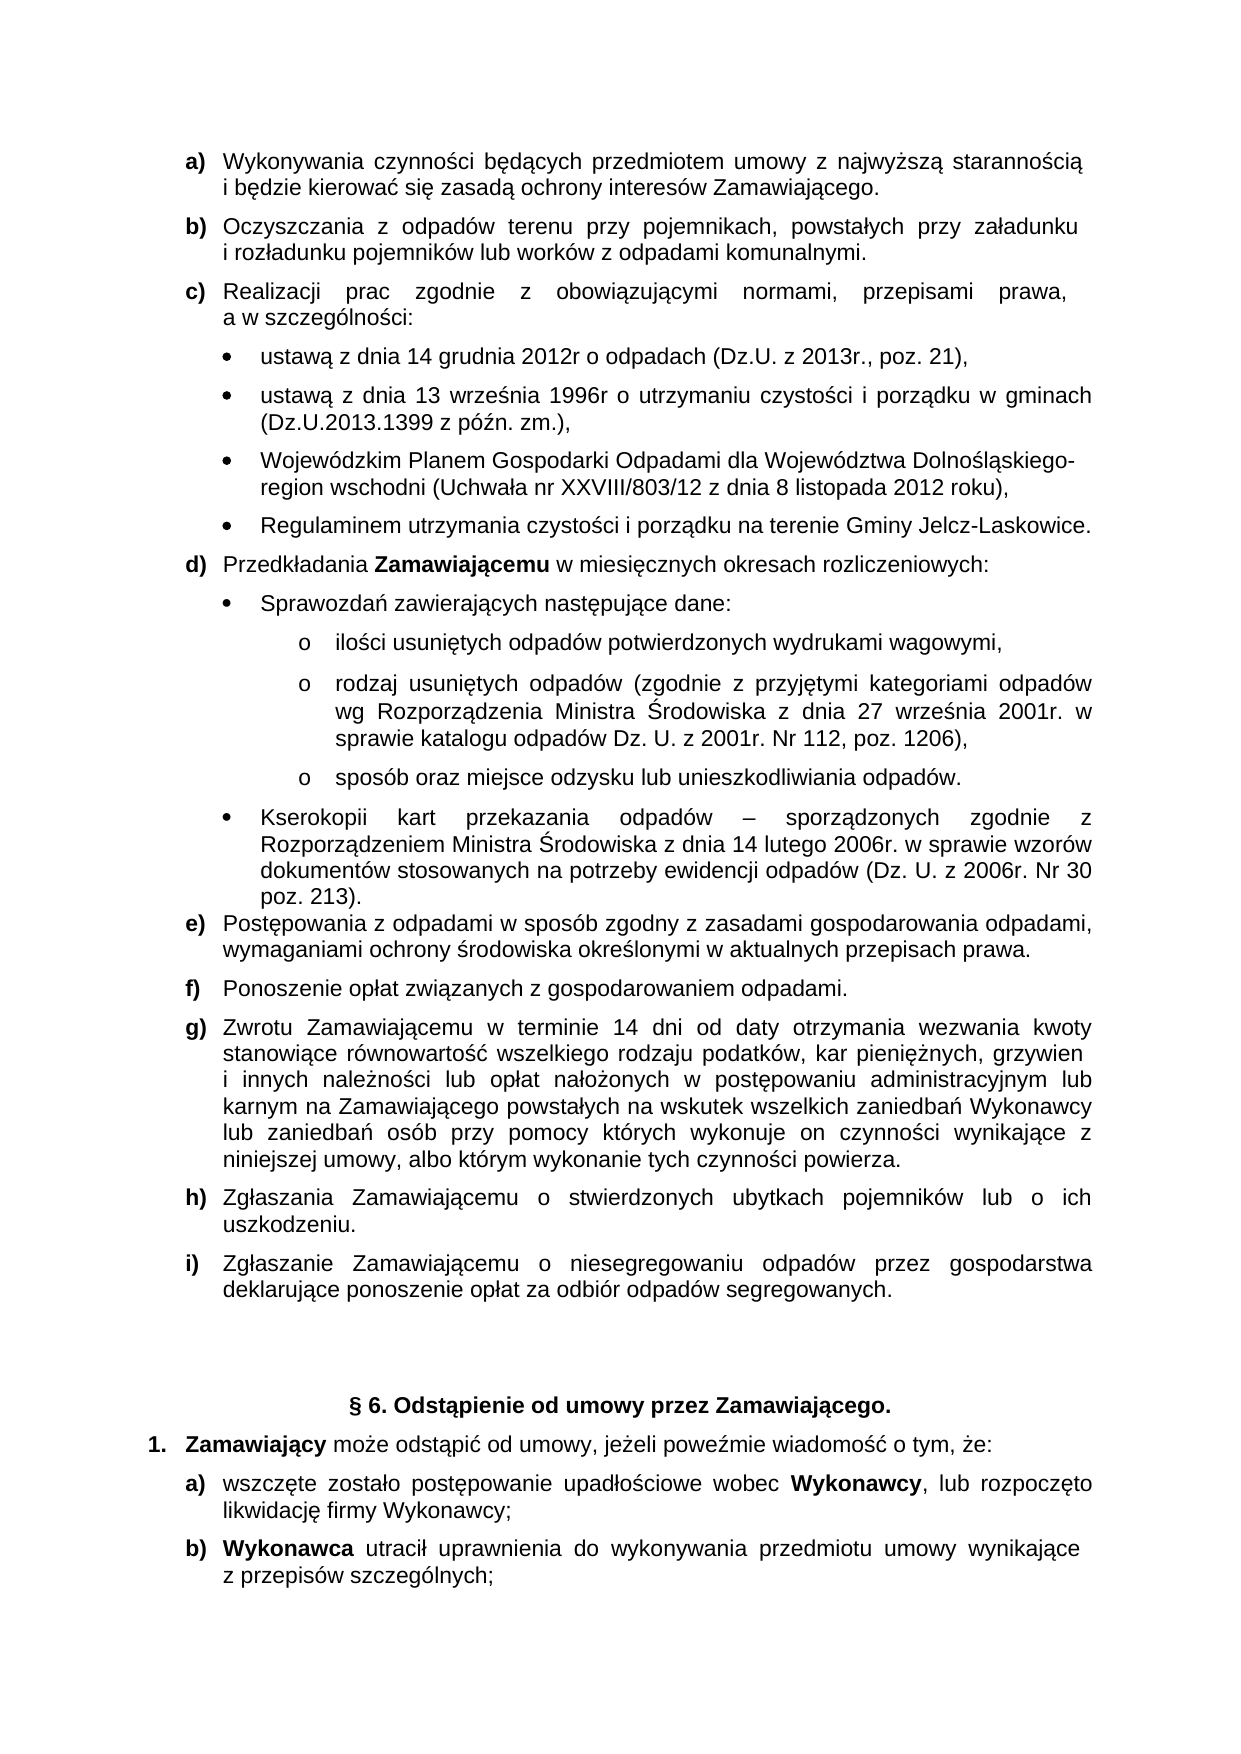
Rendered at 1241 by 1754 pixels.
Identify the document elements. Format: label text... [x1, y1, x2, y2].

list Regulaminem utrzymania czystości i porządku na terenie Gminy Jelcz-Laskowice. [223, 512, 1093, 539]
list Wykonawca utracił uprawnienia do wykonywania przedmiotu umowy wynikające z przepisów szczególnych; [185, 1535, 1093, 1588]
list wszczęte zostało postępowanie upadłościowe wobec Wykonawcy, lub rozpoczęto likwidację firmy Wykonawcy; [185, 1470, 1093, 1523]
list Wykonywania czynności będących przedmiotem umowy z najwyższą starannością i będzie kierować się zasadą ochrony interesów Zamawiającego. [185, 148, 1093, 200]
list Kserokopii kart przekazania odpadów – sporządzonych zgodnie z Rozporządzeniem Ministra Środowiska z dnia 14 lutego 2006r. w sprawie wzorów dokumentów stosowanych na potrzeby ewidencji odpadów (Dz. U. z 2006r. Nr 30 poz. 213). [223, 804, 1093, 910]
text § 6. Odstąpienie od umowy przez Zamawiającego. [148, 1392, 1093, 1419]
list Wojewódzkim Planem Gospodarki Odpadami dla Województwa Dolnośląskiego-region wschodni (Uchwała nr XXVIII/803/12 z dnia 8 listopada 2012 roku), [223, 447, 1093, 500]
list Postępowania z odpadami w sposób zgodny z zasadami gospodarowania odpadami, wymaganiami ochrony środowiska określonymi w aktualnych przepisach prawa. [185, 910, 1093, 962]
list Zgłaszanie Zamawiającemu o niesegregowaniu odpadów przez gospodarstwa deklarujące ponoszenie opłat za odbiór odpadów segregowanych. [185, 1249, 1093, 1302]
list rodzaj usuniętych odpadów (zgodnie z przyjętymi kategoriami odpadów wg Rozporządzenia Ministra Środowiska z dnia 27 września 2001r. w sprawie katalogu odpadów Dz. U. z 2001r. Nr 112, poz. 1206), [298, 670, 1093, 751]
list Zgłaszania Zamawiającemu o stwierdzonych ubytkach pojemników lub o ich uszkodzeniu. [185, 1184, 1093, 1237]
list Realizacji prac zgodnie z obowiązującymi normami, przepisami prawa, a w szczególności: [185, 278, 1093, 331]
list Zamawiający może odstąpić od umowy, jeżeli poweźmie wiadomość o tym, że: [148, 1431, 1093, 1458]
list Oczyszczania z odpadów terenu przy pojemnikach, powstałych przy załadunku i rozładunku pojemników lub worków z odpadami komunalnymi. [185, 213, 1093, 266]
list Ponoszenie opłat związanych z gospodarowaniem odpadami. [185, 975, 1093, 1001]
list sposób oraz miejsce odzysku lub unieszkodliwiania odpadów. [298, 763, 1093, 792]
list Przedkładania Zamawiającemu w miesięcznych okresach rozliczeniowych: [185, 551, 1093, 578]
list Sprawozdań zawierających następujące dane: [223, 590, 1093, 617]
list ustawą z dnia 13 września 1996r o utrzymaniu czystości i porządku w gminach (Dz.U.2013.1399 z późn. zm.), [223, 382, 1093, 435]
list ilości usuniętych odpadów potwierdzonych wydrukami wagowymi, [298, 629, 1093, 657]
list ustawą z dnia 14 grudnia 2012r o odpadach (Dz.U. z 2013r., poz. 21), [223, 343, 1093, 369]
list Zwrotu Zamawiającemu w terminie 14 dni od daty otrzymania wezwania kwoty stanowiące równowartość wszelkiego rodzaju podatków, kar pieniężnych, grzywien i innych należności lub opłat nałożonych w postępowaniu administracyjnym lub karnym na Zamawiającego powstałych na wskutek wszelkich zaniedbań Wykonawcy lub zaniedbań osób przy pomocy których wykonuje on czynności wynikające z niniejszej umowy, albo którym wykonanie tych czynności powierza. [185, 1014, 1093, 1172]
